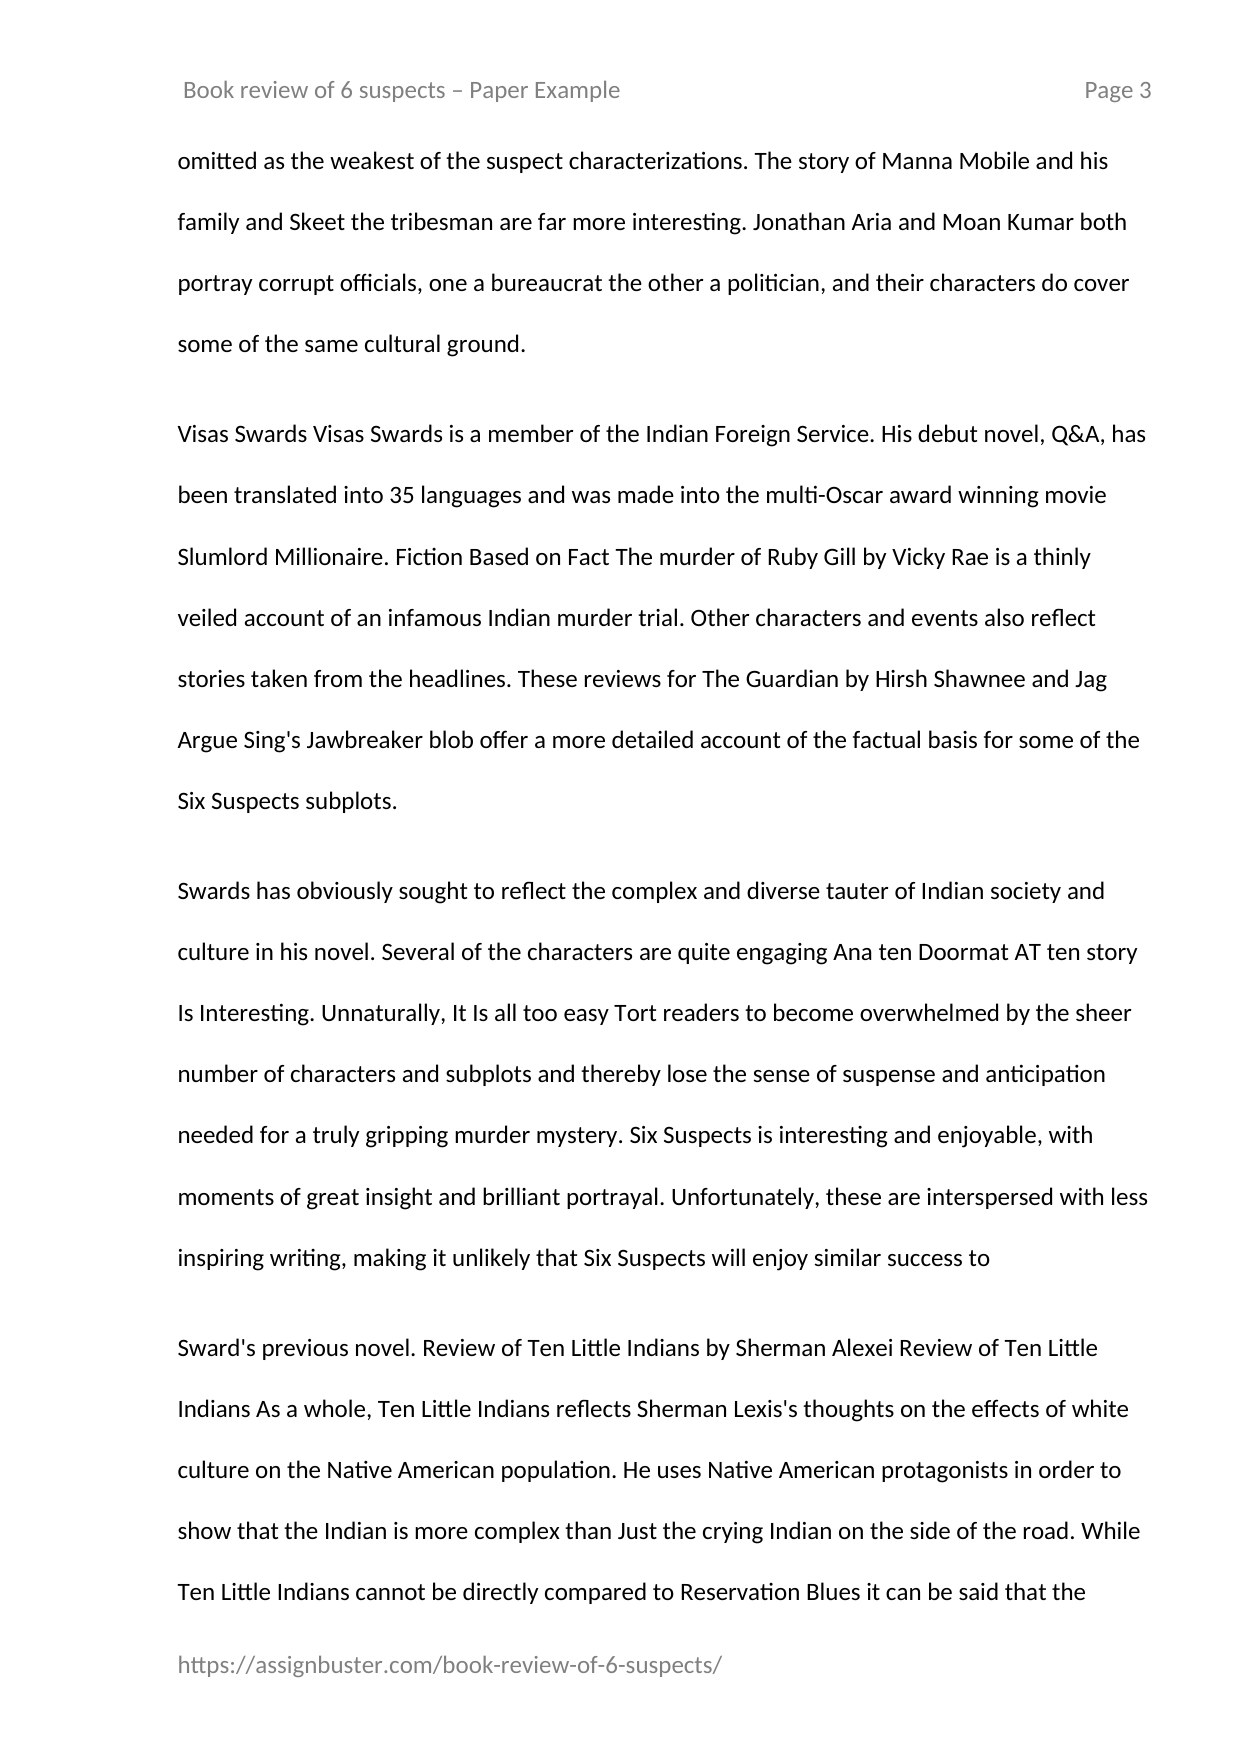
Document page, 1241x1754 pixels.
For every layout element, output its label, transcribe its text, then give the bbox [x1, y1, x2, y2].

text Swards has obviously sought to reflect the complex and diverse tauter of Indian society and culture in his novel. Several of the characters are quite engaging Ana ten Doormat AT ten story Is Interesting. Unnaturally, It Is all too easy Tort readers to become overwhelmed by the sheer number of characters and subplots and thereby lose the sense of suspense and anticipation needed for a truly gripping murder mystery. Six Suspects is interesting and enjoyable, with moments of great insight and brilliant portrayal. Unfortunately, these are interspersed with less inspiring writing, making it unlikely that Six Suspects will enjoy similar success to [177, 875, 1152, 1272]
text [177, 1332, 1152, 1607]
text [177, 145, 1152, 359]
text Visas Swards Visas Swards is a member of the Indian Foreign Service. His debut novel, Q&A, has been translated into 35 languages and was made into the multi-Oscar award winning movie Slumlord Millionaire. Fiction Based on Fact The murder of Ruby Gill by Vicky Rae is a thinly veiled account of an infamous Indian murder trial. Other characters and events also reflect stories taken from the headlines. These reviews for The Guardian by Hirsh Shawnee and Jag Argue Sing's Jawbreaker blob offer a more detailed account of the factual basis for some of the Six Suspects subplots. [177, 419, 1152, 815]
